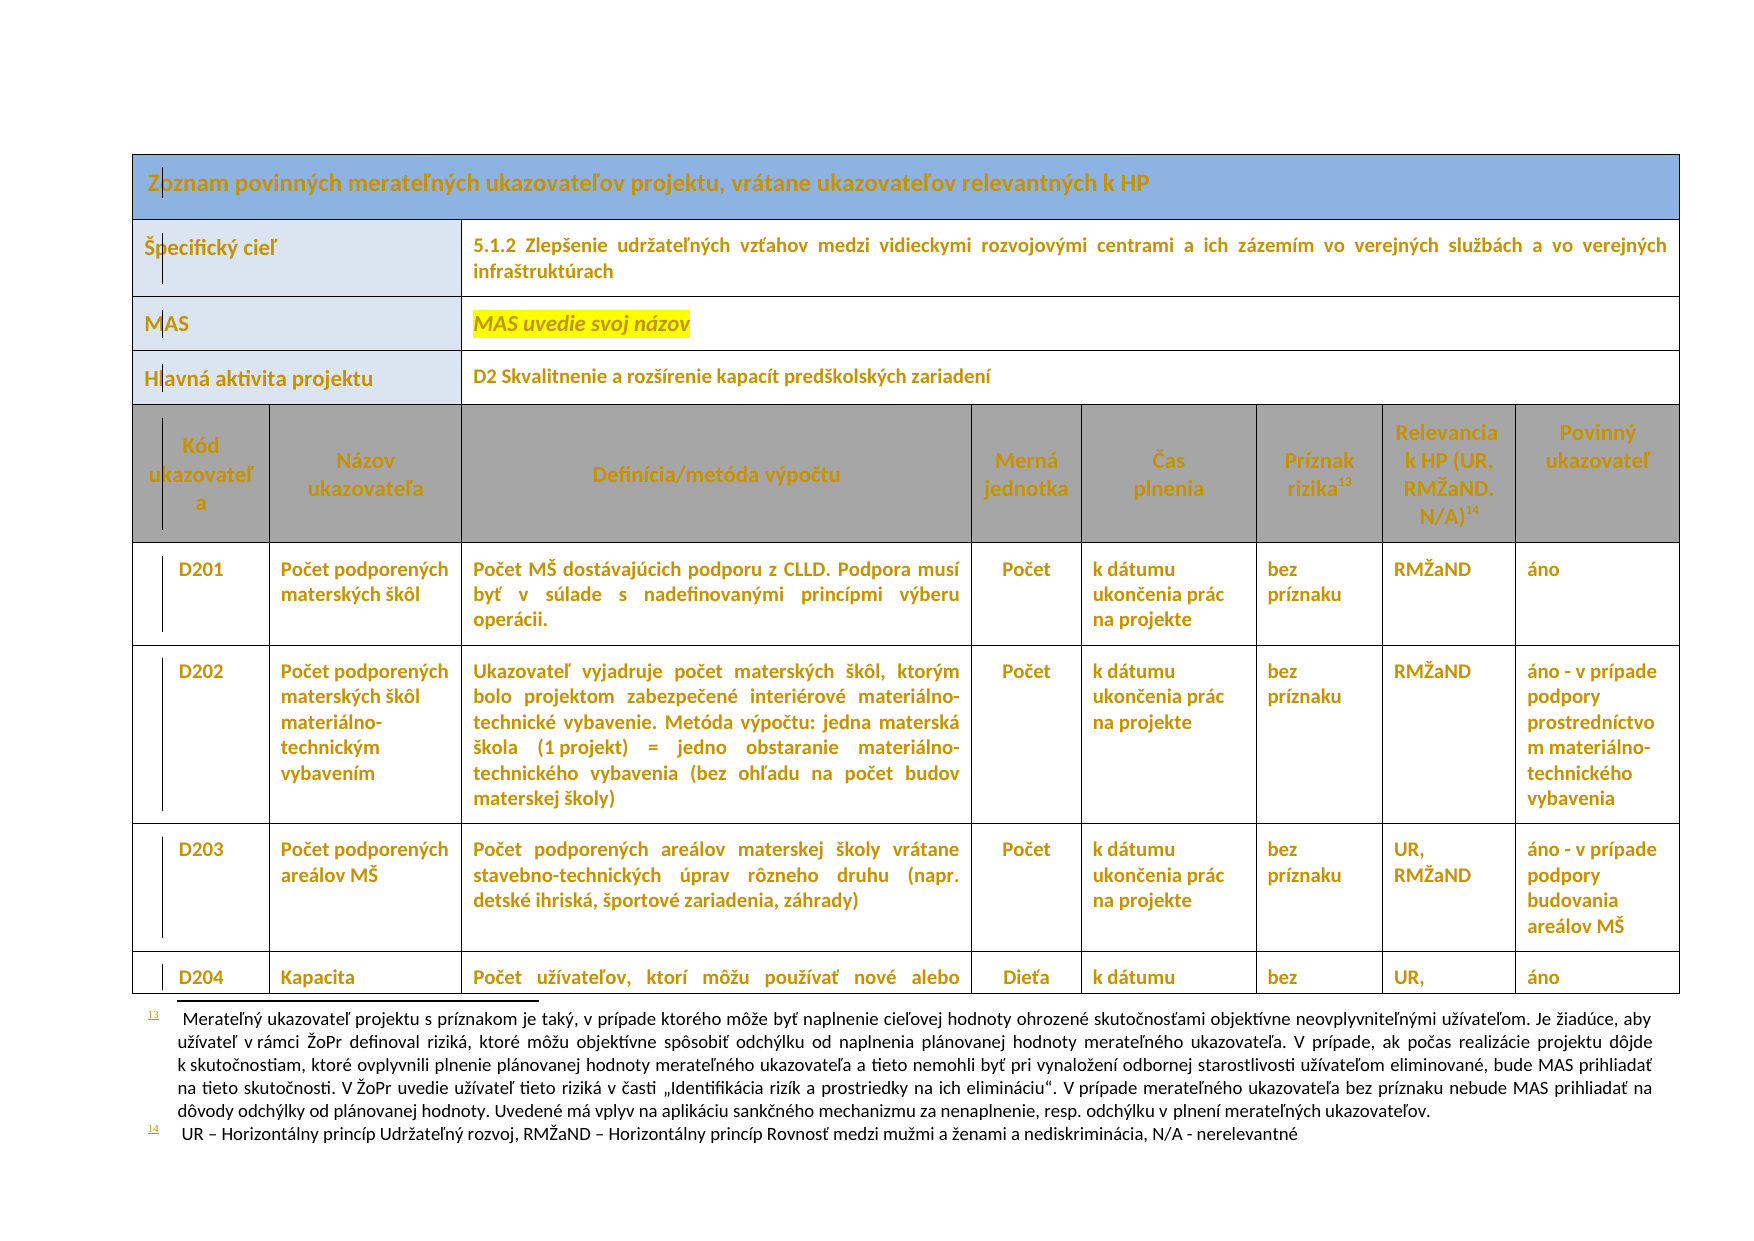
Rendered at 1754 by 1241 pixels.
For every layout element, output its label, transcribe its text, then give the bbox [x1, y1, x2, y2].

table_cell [462, 952, 971, 993]
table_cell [270, 952, 461, 993]
table_cell Ukazovateľ vyjadruje počet materských škôl, ktorým bolo projektom zabezpečené interiérové materiálno-technické vybavenie. Metóda výpočtu: jedna materská škola (1 projekt) = jedno obstaranie materiálno- technického vybavenia (bez ohľadu na počet budov materskej školy) [462, 646, 971, 823]
table_cell RMŽaND [1383, 646, 1515, 823]
table_cell bez príznaku [1257, 952, 1382, 993]
table_cell D201 [133, 543, 269, 644]
table_cell MAS uvedie svoj názov [462, 297, 1679, 350]
table_cell Názov ukazovateľa [270, 405, 461, 542]
table_cell Počet [972, 646, 1081, 823]
table_cell MAS [133, 297, 461, 350]
table_cell Počet [972, 824, 1081, 951]
table_cell Počet MŠ dostávajúcich podporu z CLLD. Podpora musí byť v súlade s nadefinovanými princípmi výberu operácii. [462, 543, 971, 644]
table_cell áno - v prípade podpory budovania areálov MŠ [1516, 824, 1679, 951]
table_cell Špecifický cieľ [133, 220, 461, 296]
table_cell UR, RMŽaND [1383, 824, 1515, 951]
table_header Zoznam povinných merateľných ukazovateľov projektu, vrátane ukazovateľov relevantných k HP [133, 155, 1679, 219]
table_cell Definícia/metóda výpočtu [462, 405, 971, 542]
table_cell Príznak rizika [1257, 405, 1382, 542]
table_cell k dátumu ukončenia prác na projekte [1082, 824, 1256, 951]
table_cell áno [1516, 952, 1679, 993]
table_cell Počet podporených materských škôl [270, 543, 461, 644]
table_cell UR, RMŽaND [1383, 952, 1515, 993]
table_cell Počet podporených areálov MŠ [270, 824, 461, 951]
table_cell Počet podporených areálov materskej školy vrátane stavebno-technických úprav rôzneho druhu (napr. detské ihriská, športové zariadenia, záhrady) [462, 824, 971, 951]
table_cell Povinný ukazovateľ [1516, 405, 1679, 542]
table_cell k dátumu ukončenia prác na projekte [1082, 543, 1256, 644]
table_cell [1082, 952, 1256, 993]
table_cell Čas plnenia [1082, 405, 1256, 542]
table_cell Počet podporených materských škôl materiálno-technickým vybavením [270, 646, 461, 823]
table_cell Počet [972, 543, 1081, 644]
table_cell D202 [133, 646, 269, 823]
table_cell D203 [133, 824, 269, 951]
table_cell bez príznaku [1257, 543, 1382, 644]
table_cell Merná jednotka [972, 405, 1081, 542]
table_cell k dátumu ukončenia prác na projekte [1082, 646, 1256, 823]
table_cell Dieťa [972, 952, 1081, 993]
table_cell bez príznaku [1257, 646, 1382, 823]
table_cell [462, 351, 1679, 404]
table_cell Kód ukazovateľa [133, 405, 269, 542]
table_cell Relevancia k HP (UR, RMŽaND. N/A) [1383, 405, 1515, 542]
table_cell áno [1516, 543, 1679, 644]
table_cell RMŽaND [1383, 543, 1515, 644]
table_cell áno - v prípade podpory prostredníctvom materiálno-technického vybavenia [1516, 646, 1679, 823]
table_cell Hlavná aktivita projektu [133, 351, 461, 404]
table_cell D204 [133, 952, 269, 993]
table_cell bez príznaku [1257, 824, 1382, 951]
table_cell [462, 220, 1679, 296]
